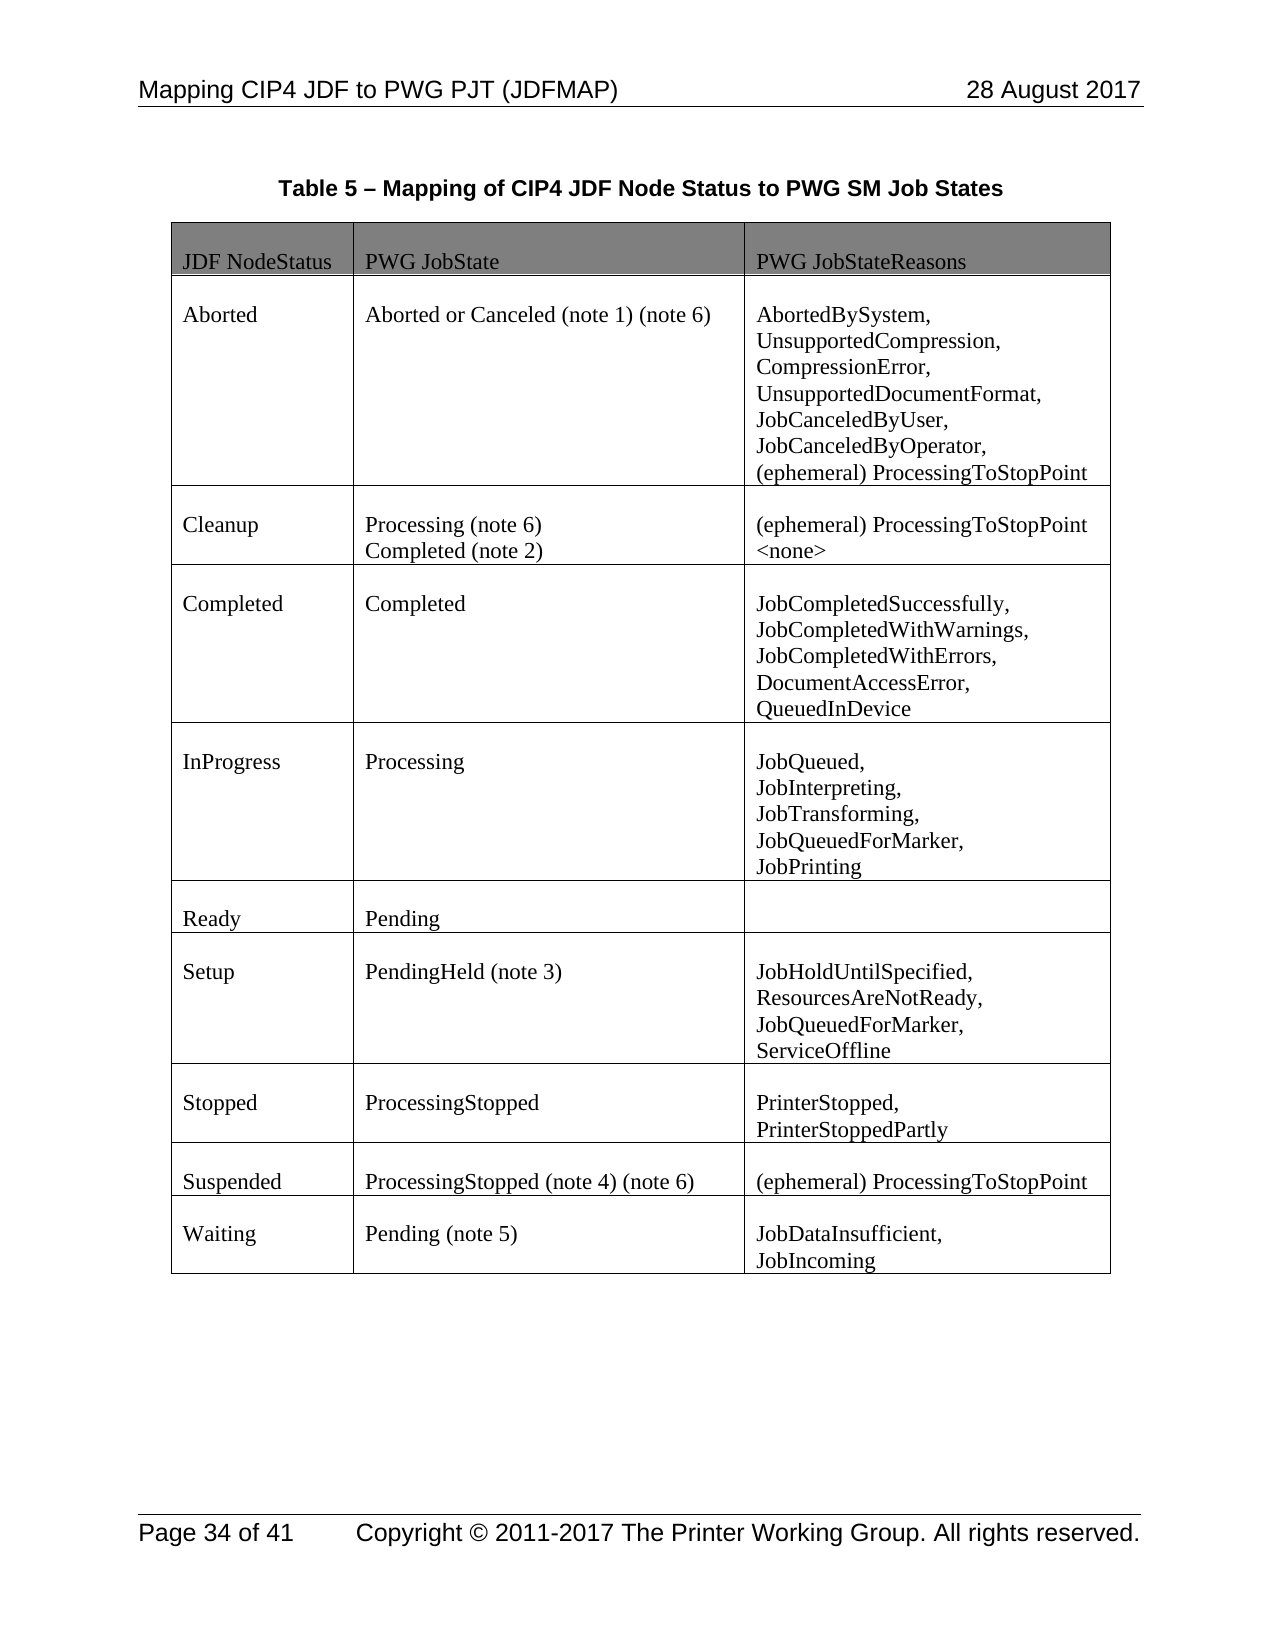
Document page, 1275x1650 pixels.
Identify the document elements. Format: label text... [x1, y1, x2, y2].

table_cell JobHoldUntilSpecified, ResourcesAreNotReady, JobQueuedForMarker, ServiceOffline [745, 933, 1110, 1063]
table_cell Pending (note 5) [354, 1196, 744, 1273]
text Table 5 – Mapping of CIP4 JDF Node Status to PWG SM Job States [138, 175, 1144, 201]
table_cell JobDataInsufficient, JobIncoming [745, 1196, 1110, 1273]
table_cell (ephemeral) ProcessingToStopPoint [745, 1143, 1110, 1194]
table_cell Processing [354, 723, 744, 879]
table_cell AbortedBySystem, UnsupportedCompression, CompressionError, UnsupportedDocumentFormat, JobCanceledByUser, JobCanceledByOperator, (ephemeral) ProcessingToStopPoint [745, 276, 1110, 485]
table_cell Waiting [172, 1196, 353, 1273]
table_cell Processing (note 6) Completed (note 2) [354, 486, 744, 564]
table_cell JobCompletedSuccessfully, JobCompletedWithWarnings, JobCompletedWithErrors, DocumentAccessError, QueuedInDevice [745, 565, 1110, 722]
table_cell Completed [354, 565, 744, 722]
table_cell Pending [354, 881, 744, 932]
table_cell PrinterStopped, PrinterStoppedPartly [745, 1064, 1110, 1142]
table_cell Suspended [172, 1143, 353, 1194]
table_cell Cleanup [172, 486, 353, 564]
table_cell InProgress [172, 723, 353, 879]
table_header PWG JobState [354, 223, 744, 274]
table_cell Setup [172, 933, 353, 1063]
table_cell ProcessingStopped [354, 1064, 744, 1142]
table_cell ProcessingStopped (note 4) (note 6) [354, 1143, 744, 1194]
table_cell JobQueued, JobInterpreting, JobTransforming, JobQueuedForMarker, JobPrinting [745, 723, 1110, 879]
table_cell [745, 881, 1110, 932]
table_cell Completed [172, 565, 353, 722]
table_header JDF NodeStatus [172, 223, 353, 274]
table_cell PendingHeld (note 3) [354, 933, 744, 1063]
table_cell Aborted or Canceled (note 1) (note 6) [354, 276, 744, 485]
table_header PWG JobStateReasons [745, 223, 1110, 274]
table_cell Stopped [172, 1064, 353, 1142]
table_cell Aborted [172, 276, 353, 485]
table_cell Ready [172, 881, 353, 932]
table_cell (ephemeral) ProcessingToStopPoint <none> [745, 486, 1110, 564]
